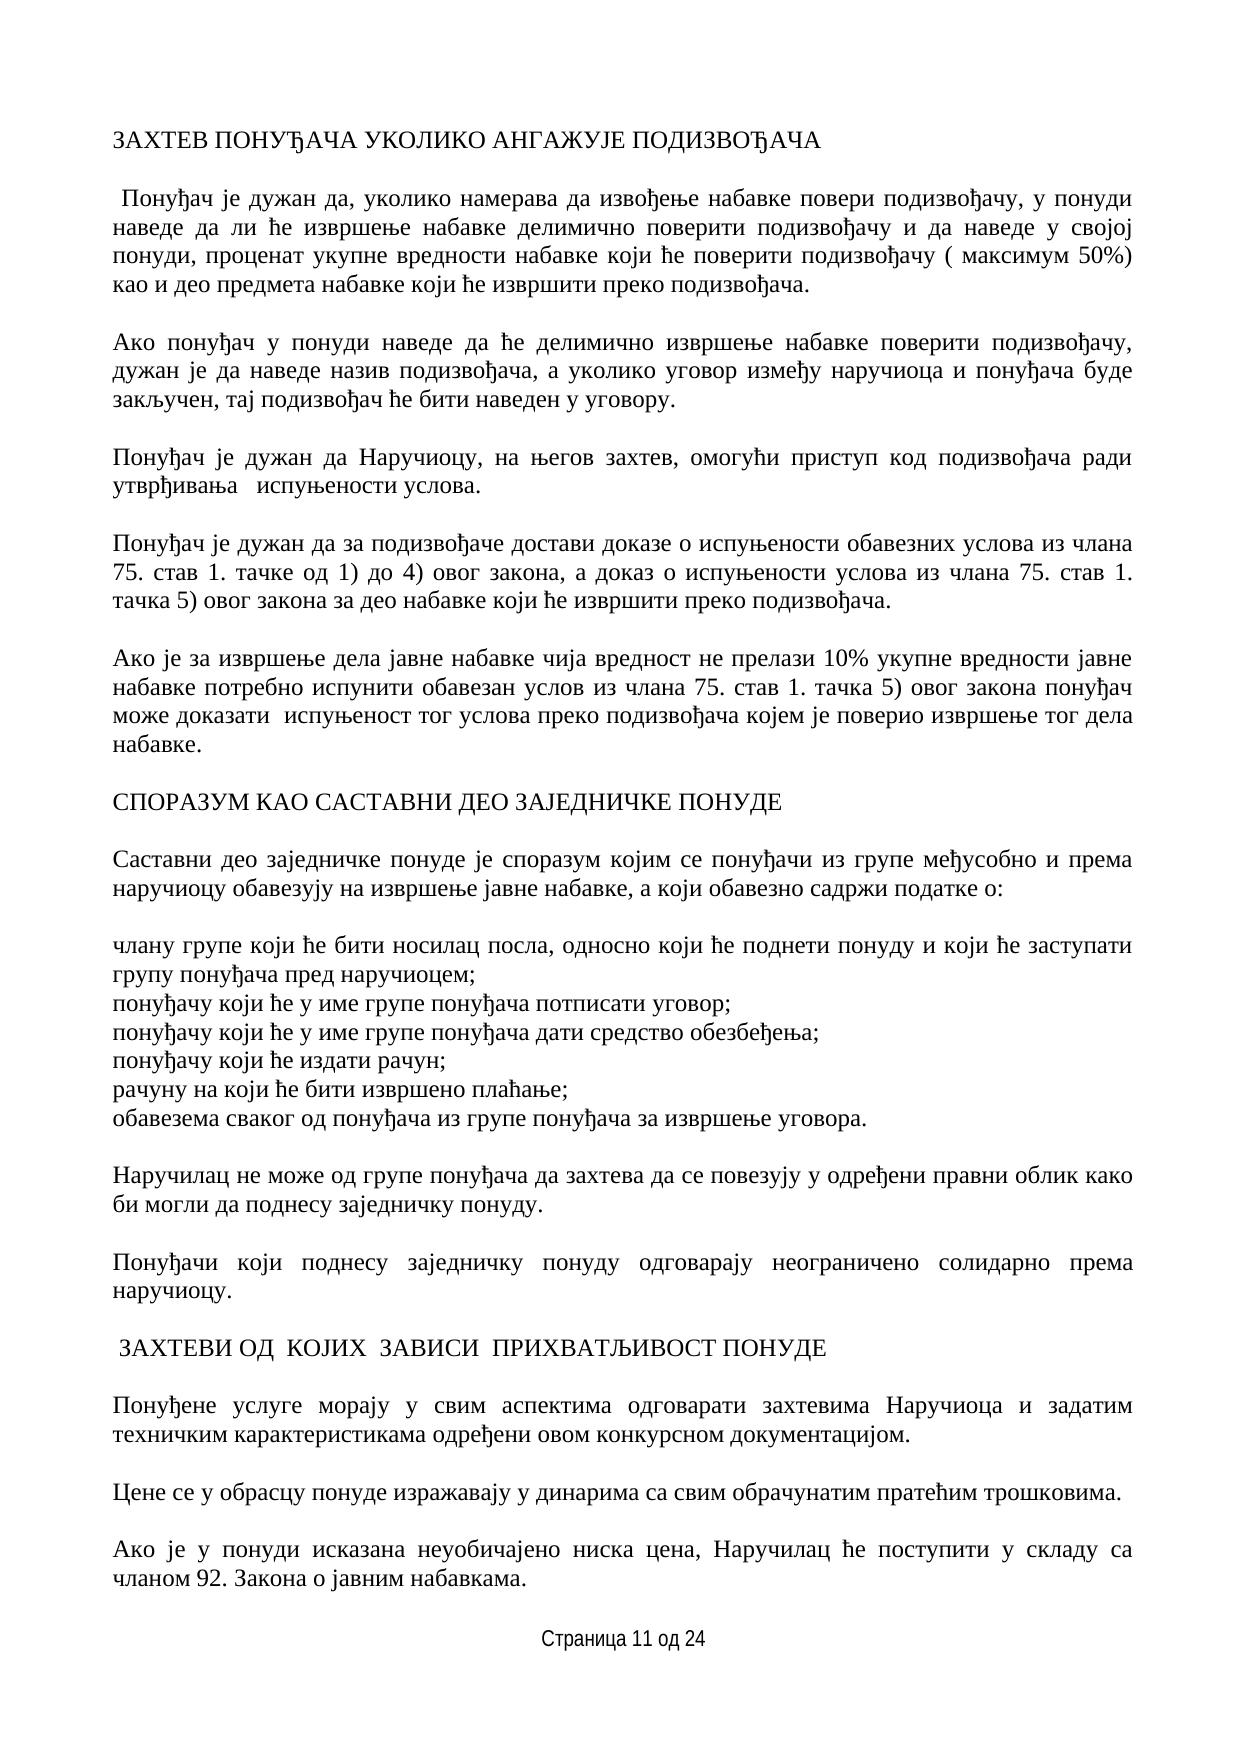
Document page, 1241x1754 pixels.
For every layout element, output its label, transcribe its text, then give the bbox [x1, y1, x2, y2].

text Ако понуђач у понуди наведе да ће делимично извршење набавке поверити подизвођачу, дужан је да наведе назив подизвођача, а уколико уговор између наручиоца и понуђача буде закључен, тај подизвођач ће бити наведен у уговору. [112, 327, 1134, 413]
text Наручилац не може од групе понуђача да захтева да се повезују у одређени правни облик како би могли да поднесу заједничку понуду. [112, 1160, 1134, 1218]
text ЗАХТЕВ ПОНУЂАЧА УКОЛИКО АНГАЖУЈЕ ПОДИЗВОЂАЧА [112, 125, 1134, 154]
text понуђачу који ће у име групе понуђача потписати уговор; [112, 988, 1134, 1017]
text Цене се у обрасцу понуде изражавају у динарима са свим обрачунатим пратећим трошковима. [112, 1477, 1134, 1505]
text Понуђач је дужан да за подизвођаче достави доказе о испуњености обавезних услова из члана 75. став 1. тачке од 1) до 4) овог закона, а доказ о испуњености услова из члана 75. став 1. тачка 5) овог закона за део набавке који ће извршити преко подизвођача. [112, 528, 1134, 614]
text Ако је у понуди исказана неуобичајено ниска цена, Наручилац ће поступити у складу са чланом 92. Закона о јавним набавкама. [112, 1534, 1134, 1592]
text члану групе који ће бити носилац посла, односно који ће поднети понуду и који ће заступати групу понуђача пред наручиоцем; [112, 930, 1134, 988]
text СПОРАЗУМ КАО САСТАВНИ ДЕО ЗАЈЕДНИЧКЕ ПОНУДЕ [112, 787, 1134, 815]
text ЗАХТЕВИ ОД КОЈИХ ЗАВИСИ ПРИХВАТЉИВОСТ ПОНУДЕ [112, 1333, 1134, 1362]
text Саставни део заједничке понуде је споразум којим се понуђачи из групе међусобно и према наручиоцу обавезују на извршење јавне набавке, а који обавезно садржи податке о: [112, 844, 1134, 902]
text Понуђач је дужан да, уколико намерава да извођење набавке повери подизвођачу, у понуди наведе да ли ће извршење набавке делимично поверити подизвођачу и да наведе у својој понуди, проценат укупне вредности набавке који ће поверити подизвођачу ( максимум 50%) као и део предмета набавке који ће извршити преко подизвођача. [112, 183, 1134, 298]
text рачуну на који ће бити извршено плаћање; [112, 1074, 1134, 1103]
text понуђачу који ће у име групе понуђача дати средство обезбеђења; [112, 1017, 1134, 1045]
text Понуђачи који поднесу заједничку понуду одговарају неограничено солидарно према наручиоцу. [112, 1247, 1134, 1304]
text Понуђене услуге морају у свим аспектима одговарати захтевима Наручиоца и задатим техничким карактеристикама одређени овом конкурсном документацијом. [112, 1390, 1134, 1448]
text понуђачу који ће издати рачун; [112, 1045, 1134, 1074]
text Ако је за извршење дела јавне набавке чија вредност не прелази 10% укупне вредности јавне набавке потребно испунити обавезан услов из члана 75. став 1. тачка 5) овог закона понуђач може доказати испуњеност тог услова преко подизвођача којем је поверио извршење тог дела набавке. [112, 643, 1134, 758]
text Понуђач је дужан да Наручиоцу, на његов захтев, омогући приступ код подизвођача ради утврђивања испуњености услова. [112, 442, 1134, 499]
text обавезема сваког од понуђача из групе понуђача за извршење уговора. [112, 1103, 1134, 1132]
